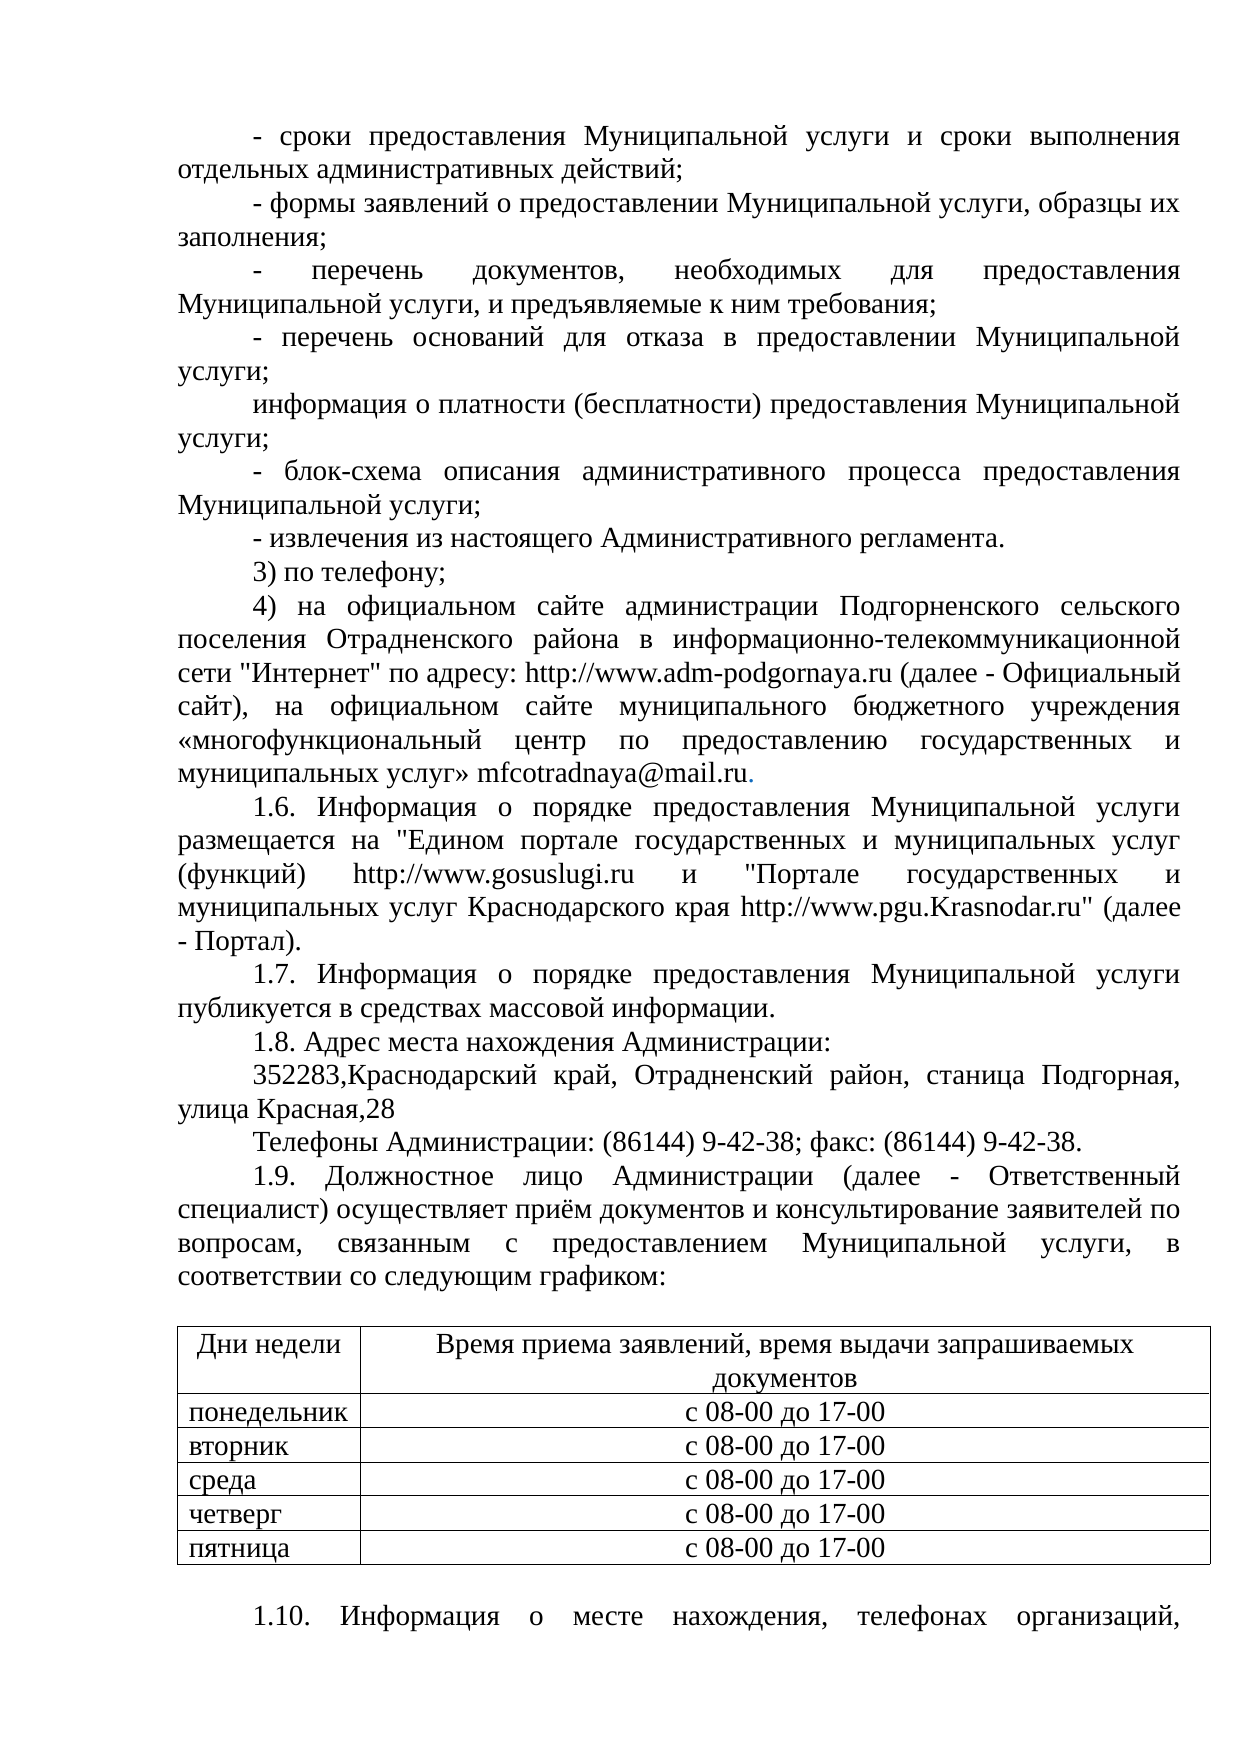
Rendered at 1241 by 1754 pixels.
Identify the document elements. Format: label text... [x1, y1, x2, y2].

text - перечень оснований для отказа в предоставлении Муниципальной услуги; [177, 319, 1181, 386]
text 1.7. Информация о порядке предоставления Муниципальной услуги публикуется в средствах массовой информации. [177, 957, 1181, 1024]
text 4) на официальном сайте администрации Подгорненского сельского поселения Отрадненского района в информационно-телекоммуникационной сети "Интернет" по адресу: http://www.adm-podgornaya.ru (далее - Официальный сайт), на официальном сайте муниципального бюджетного учреждения «многофункциональный центр по предоставлению государственных и муниципальных услуг» mfcotradnaya@mail.ru. [177, 588, 1181, 789]
table_cell с 08-00 до 17-00 [361, 1427, 1210, 1461]
text 3) по телефону; [177, 554, 1181, 588]
table_header Время приема заявлений, время выдачи запрашиваемых документов [361, 1327, 1210, 1393]
text 1.9. Должностное лицо Администрации (далее - Ответственный специалист) осуществляет приём документов и консультирование заявителей по вопросам, связанным с предоставлением Муниципальной услуги, в соответствии со следующим графиком: [177, 1158, 1181, 1292]
text 352283,Краснодарский край, Отрадненский район, станица Подгорная, улица Красная,28 [177, 1057, 1181, 1124]
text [177, 1598, 1181, 1631]
table_cell с 08-00 до 17-00 [361, 1461, 1210, 1495]
text - извлечения из настоящего Административного регламента. [177, 521, 1181, 554]
text Телефоны Администрации: (86144) 9-42-38; факс: (86144) 9-42-38. [177, 1124, 1181, 1158]
text информация о платности (бесплатности) предоставления Муниципальной услуги; [177, 386, 1181, 453]
table_cell четверг [178, 1496, 360, 1529]
table_cell пятница [178, 1531, 360, 1563]
text - формы заявлений о предоставлении Муниципальной услуги, образцы их заполнения; [177, 185, 1181, 252]
table_cell вторник [178, 1428, 360, 1461]
text 1.8. Адрес места нахождения Администрации: [177, 1024, 1181, 1057]
text 1.6. Информация о порядке предоставления Муниципальной услуги размещается на "Едином портале государственных и муниципальных услуг (функций) http://www.gosuslugi.ru и "Портале государственных и муниципальных услуг Краснодарского края http://www.pgu.Krasnodar.ru" (далее - Портал). [177, 789, 1181, 957]
table_cell среда [178, 1463, 360, 1495]
table_cell понедельник [178, 1394, 360, 1427]
text - блок-схема описания административного процесса предоставления Муниципальной услуги; [177, 453, 1181, 521]
table_cell с 08-00 до 17-00 [361, 1393, 1210, 1427]
text - сроки предоставления Муниципальной услуги и сроки выполнения отдельных административных действий; [177, 118, 1181, 185]
table_cell с 08-00 до 17-00 [361, 1495, 1210, 1529]
table_header Дни недели [178, 1327, 360, 1393]
text - перечень документов, необходимых для предоставления Муниципальной услуги, и предъявляемые к ним требования; [177, 252, 1181, 319]
table_cell с 08-00 до 17-00 [361, 1530, 1210, 1563]
